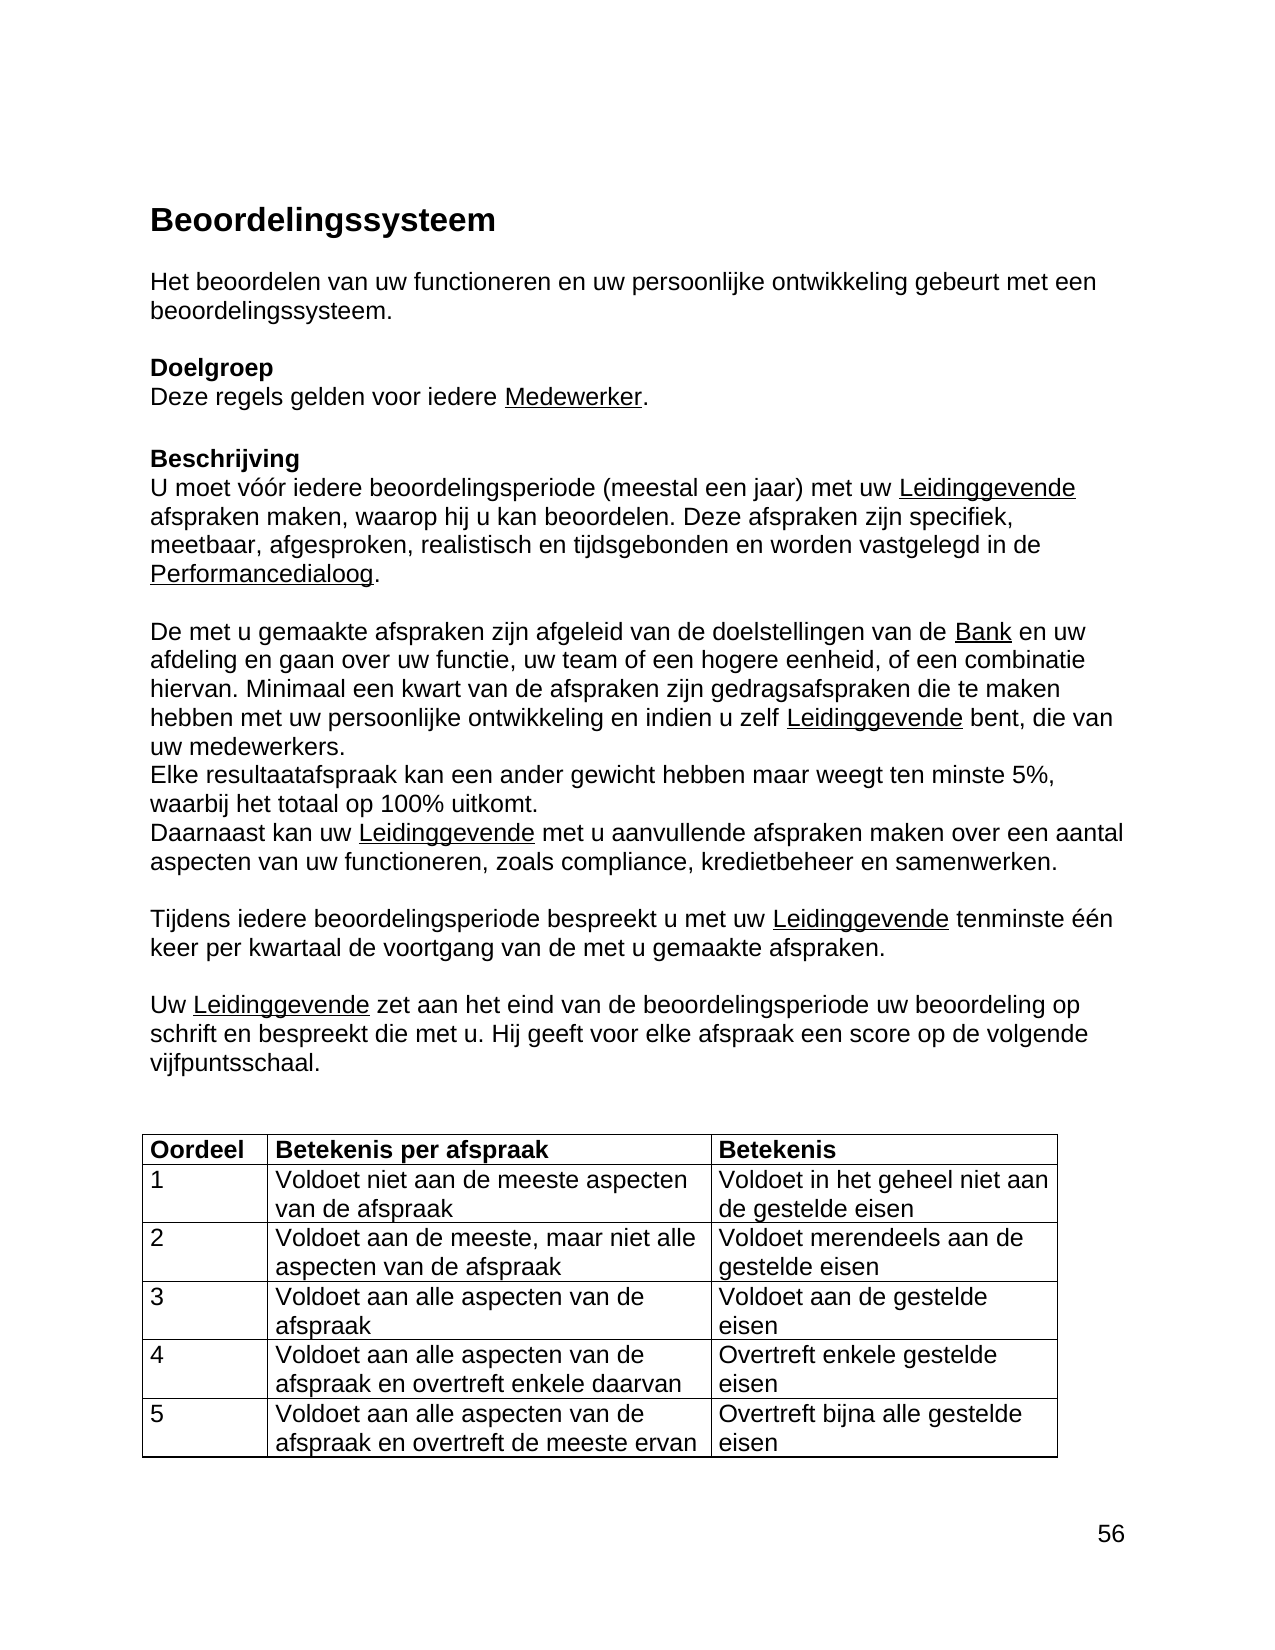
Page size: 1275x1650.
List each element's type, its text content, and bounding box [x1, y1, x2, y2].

table_header Oordeel [143, 1135, 267, 1164]
table_cell 3 [143, 1282, 267, 1339]
table_cell Voldoet aan alle aspecten van de afspraak en overtreft de meeste ervan [268, 1399, 711, 1456]
table_cell Overtreft enkele gestelde eisen [712, 1340, 1057, 1398]
text Beschrijving [150, 444, 1125, 473]
table_cell Voldoet aan de gestelde eisen [712, 1282, 1057, 1339]
table_cell Overtreft bijna alle gestelde eisen [712, 1399, 1057, 1456]
text Deze regels gelden voor iedere Medewerker. [150, 382, 1125, 411]
table_cell Voldoet in het geheel niet aan de gestelde eisen [712, 1165, 1057, 1222]
table_cell 5 [143, 1399, 267, 1456]
table_cell Voldoet merendeels aan de gestelde eisen [712, 1223, 1057, 1281]
subtitle Beoordelingssysteem [150, 200, 1125, 238]
text Tijdens iedere beoordelingsperiode bespreekt u met uw Leidinggevende tenminste één keer per kwartaal de voortgang van de met u gemaakte afspraken. [150, 904, 1125, 961]
table_cell Voldoet aan de meeste, maar niet alle aspecten van de afspraak [268, 1223, 711, 1281]
text Daarnaast kan uw Leidinggevende met u aanvullende afspraken maken over een aantal aspecten van uw functioneren, zoals compliance, kredietbeheer en samenwerken. [150, 818, 1125, 875]
text Elke resultaatafspraak kan een ander gewicht hebben maar weegt ten minste 5%, waarbij het totaal op 100% uitkomt. [150, 760, 1125, 818]
table_cell 2 [143, 1223, 267, 1281]
text De met u gemaakte afspraken zijn afgeleid van de doelstellingen van de Bank en uw afdeling en gaan over uw functie, uw team of een hogere eenheid, of een combinatie hiervan. Minimaal een kwart van de afspraken zijn gedragsafspraken die te maken hebben met uw persoonlijke ontwikkeling en indien u zelf Leidinggevende bent, die van uw medewerkers. [150, 616, 1125, 760]
table_cell Voldoet niet aan de meeste aspecten van de afspraak [268, 1165, 711, 1222]
table_cell 4 [143, 1340, 267, 1398]
table_cell Voldoet aan alle aspecten van de afspraak en overtreft enkele daarvan [268, 1340, 711, 1398]
text U moet vóór iedere beoordelingsperiode (meestal een jaar) met uw Leidinggevende afspraken maken, waarop hij u kan beoordelen. Deze afspraken zijn specifiek, meetbaar, afgesproken, realistisch en tijdsgebonden en worden vastgelegd in de Performancedialoog. [150, 473, 1125, 588]
text Doelgroep [150, 353, 1125, 382]
table_cell Voldoet aan alle aspecten van de afspraak [268, 1282, 711, 1339]
table_header Betekenis per afspraak [268, 1135, 711, 1164]
text Uw Leidinggevende zet aan het eind van de beoordelingsperiode uw beoordeling op schrift en bespreekt die met u. Hij geeft voor elke afspraak een score op de volgende vijfpuntsschaal. [150, 990, 1125, 1076]
table_header Betekenis [712, 1135, 1057, 1164]
text Het beoordelen van uw functioneren en uw persoonlijke ontwikkeling gebeurt met een beoordelingssysteem. [150, 267, 1125, 325]
table_cell 1 [143, 1165, 267, 1222]
